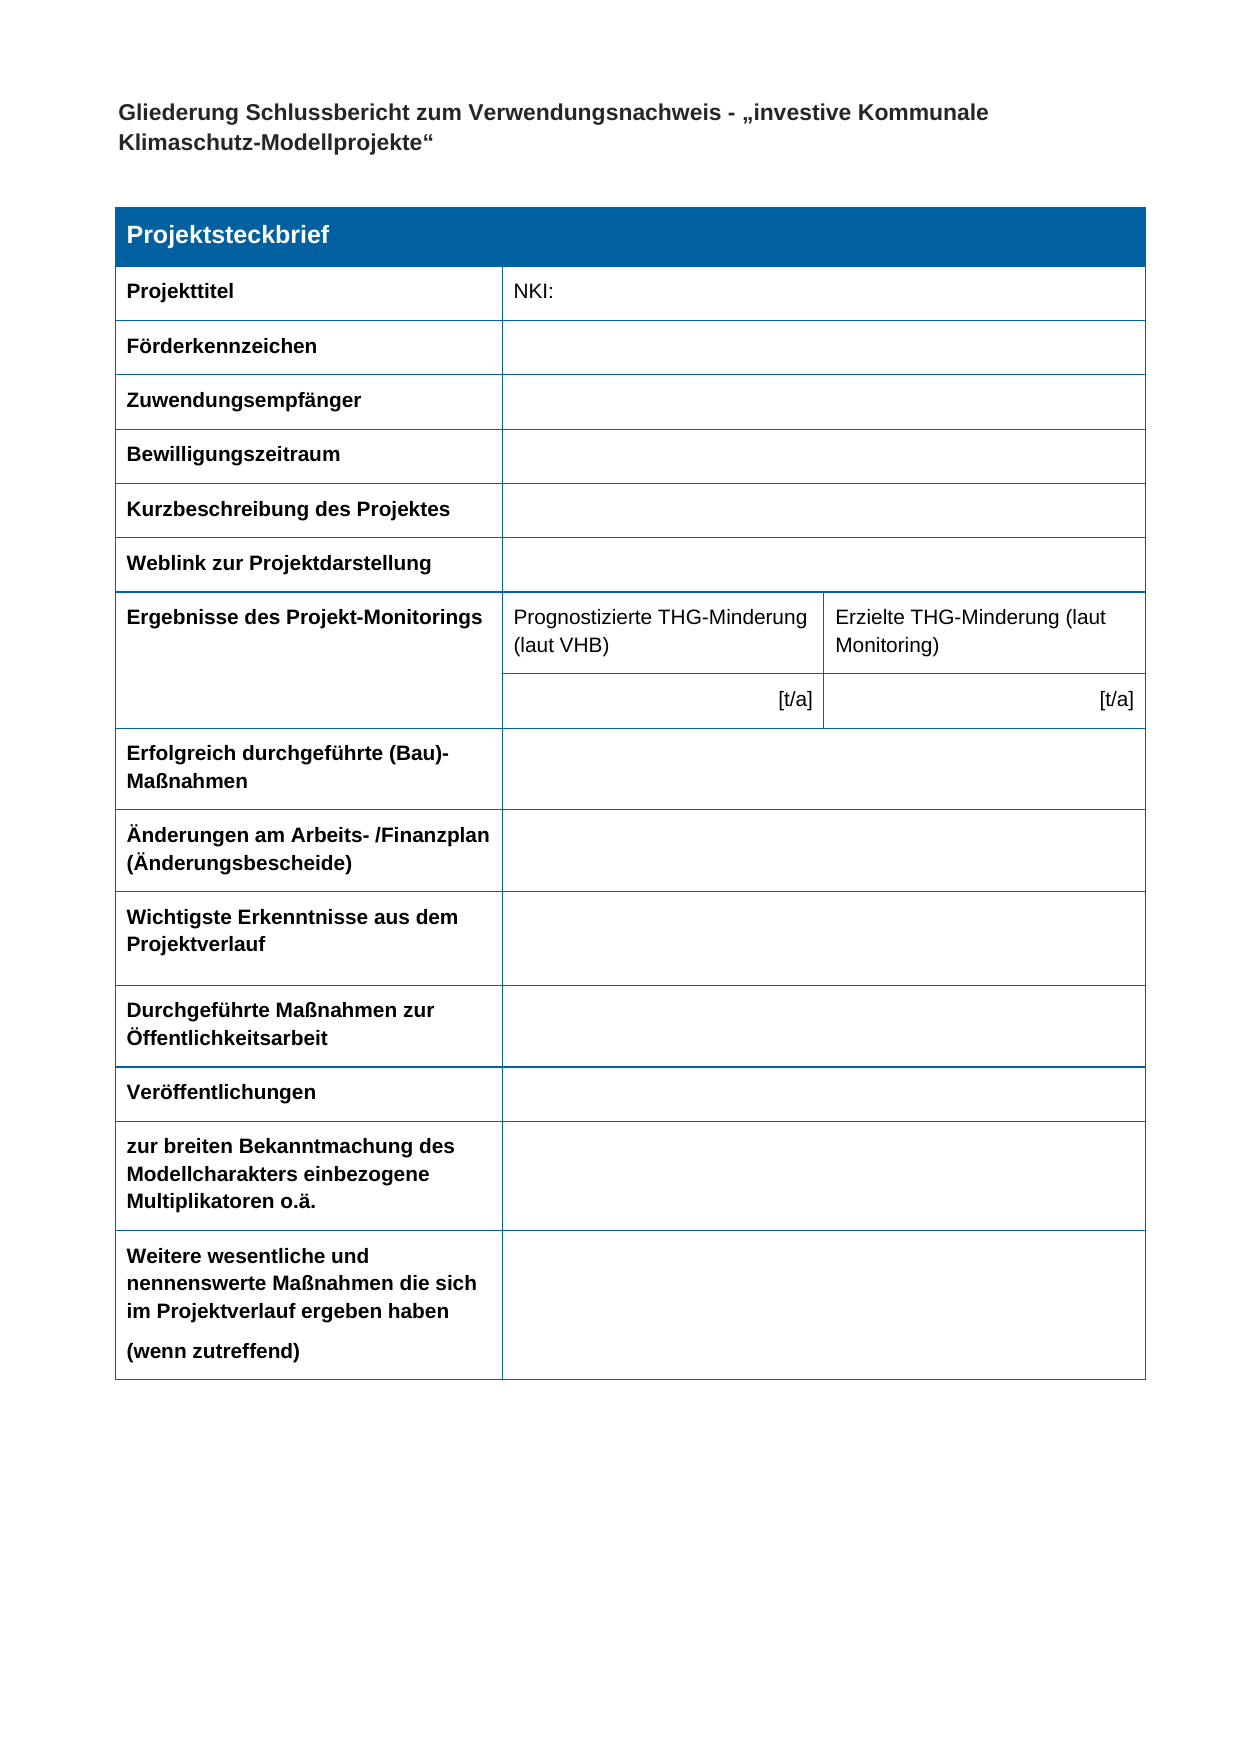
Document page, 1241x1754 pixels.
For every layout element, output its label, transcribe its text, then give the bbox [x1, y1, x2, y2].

table_cell Projekttitel [116, 267, 502, 320]
table_cell Veröffentlichungen [116, 1068, 502, 1121]
table_cell Ergebnisse des Projekt-Monitorings [116, 593, 502, 727]
table_cell Erfolgreich durchgeführte (Bau)-Maßnahmen [116, 729, 502, 809]
table_cell NKI: [503, 267, 1145, 320]
table_cell [503, 430, 1145, 483]
table_cell Bewilligungszeitraum [116, 430, 502, 483]
table_cell Durchgeführte Maßnahmen zur Öffentlichkeitsarbeit [116, 986, 502, 1066]
table_header Projektsteckbrief [116, 208, 1145, 266]
table_cell zur breiten Bekanntmachung des Modellcharakters einbezogene Multiplikatoren o.ä. [116, 1122, 502, 1230]
table_cell [503, 729, 1145, 809]
table_cell [t/a] [824, 674, 1145, 727]
table_cell Erzielte THG-Minderung (laut Monitoring) [824, 593, 1145, 673]
table_cell Prognostizierte THG-Minderung (laut VHB) [503, 593, 823, 673]
table_cell [503, 810, 1145, 891]
table_cell [503, 321, 1145, 374]
table_cell [503, 892, 1145, 984]
table_cell Förderkennzeichen [116, 321, 502, 374]
table_cell [503, 1231, 1145, 1379]
table_cell [503, 1122, 1145, 1230]
table_cell [503, 375, 1145, 429]
table_cell Weblink zur Projektdarstellung [116, 538, 502, 591]
table_cell [503, 538, 1145, 591]
table_cell [503, 1068, 1145, 1121]
table_cell Wichtigste Erkenntnisse aus dem Projektverlauf [116, 892, 502, 984]
table_cell [t/a] [503, 674, 823, 727]
table_cell Kurzbeschreibung des Projektes [116, 484, 502, 537]
table_cell [503, 484, 1145, 537]
table_cell [503, 986, 1145, 1066]
table_cell Änderungen am Arbeits- /Finanzplan (Änderungsbescheide) [116, 810, 502, 891]
table_cell Zuwendungsempfänger [116, 375, 502, 429]
table_cell Weitere wesentliche und nennenswerte Maßnahmen die sich im Projektverlauf ergeben haben (wenn zutreffend) [116, 1231, 502, 1379]
